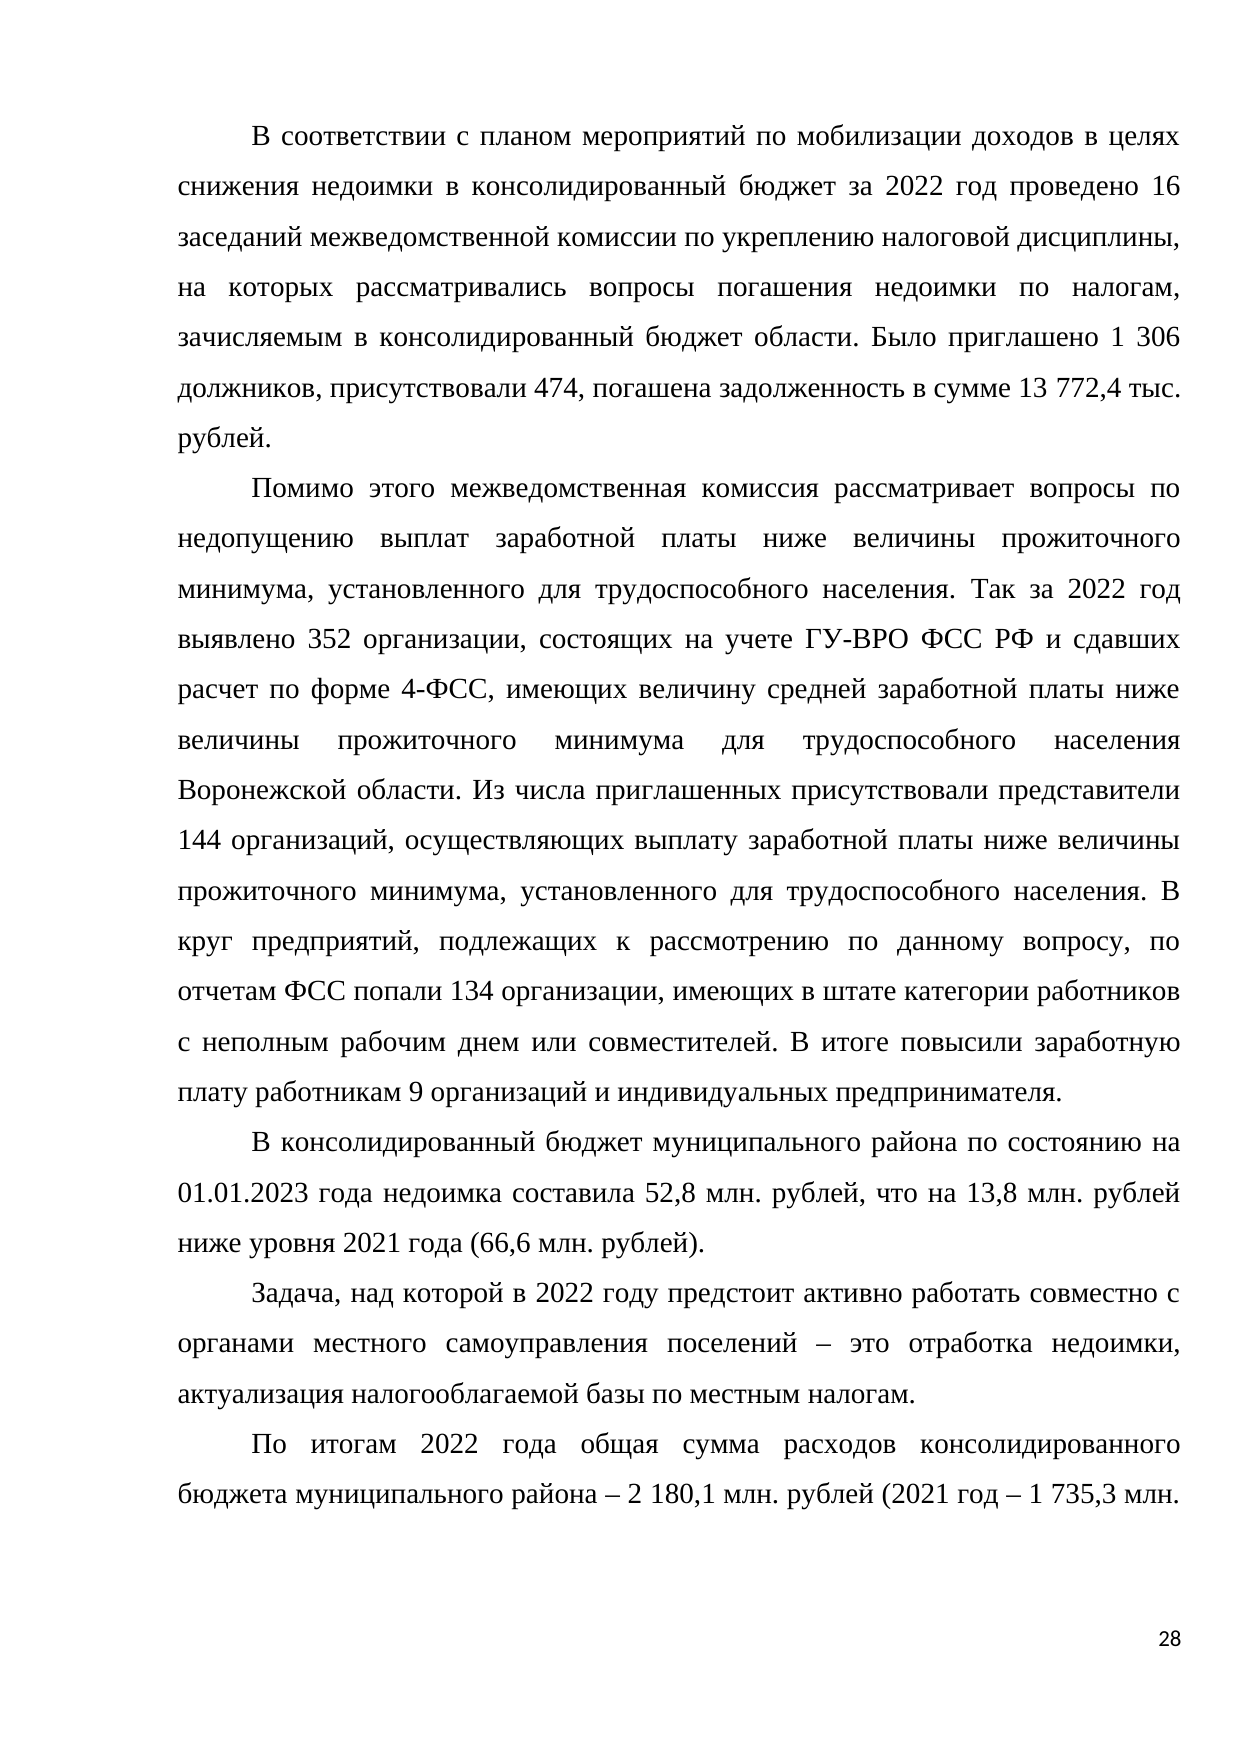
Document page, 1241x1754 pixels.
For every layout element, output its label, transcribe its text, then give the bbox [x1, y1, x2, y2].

text Задача, над которой в 2022 году предстоит активно работать совместно с органами местного самоуправления поселений – это отработка недоимки, актуализация налогооблагаемой базы по местным налогам. [177, 1275, 1181, 1409]
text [177, 1426, 1181, 1510]
text В консолидированный бюджет муниципального района по состоянию на 01.01.2023 года недоимка составила 52,8 млн. рублей, что на 13,8 млн. рублей ниже уровня 2021 года (66,6 млн. рублей). [177, 1124, 1181, 1258]
text В соответствии с планом мероприятий по мобилизации доходов в целях снижения недоимки в консолидированный бюджет за 2022 год проведено 16 заседаний межведомственной комиссии по укреплению налоговой дисциплины, на которых рассматривались вопросы погашения недоимки по налогам, зачисляемым в консолидированный бюджет области. Было приглашено 1 306 должников, присутствовали 474, погашена задолженность в сумме 13 772,4 тыс. рублей. [177, 118, 1181, 453]
text Помимо этого межведомственная комиссия рассматривает вопросы по недопущению выплат заработной платы ниже величины прожиточного минимума, установленного для трудоспособного населения. Так за 2022 год выявлено 352 организации, состоящих на учете ГУ-ВРО ФСС РФ и сдавших расчет по форме 4-ФСС, имеющих величину средней заработной платы ниже величины прожиточного минимума для трудоспособного населения Воронежской области. Из числа приглашенных присутствовали представители 144 организаций, осуществляющих выплату заработной платы ниже величины прожиточного минимума, установленного для трудоспособного населения. В круг предприятий, подлежащих к рассмотрению по данному вопросу, по отчетам ФСС попали 134 организации, имеющих в штате категории работников с неполным рабочим днем или совместителей. В итоге повысили заработную плату работникам 9 организаций и индивидуальных предпринимателя. [177, 470, 1181, 1108]
